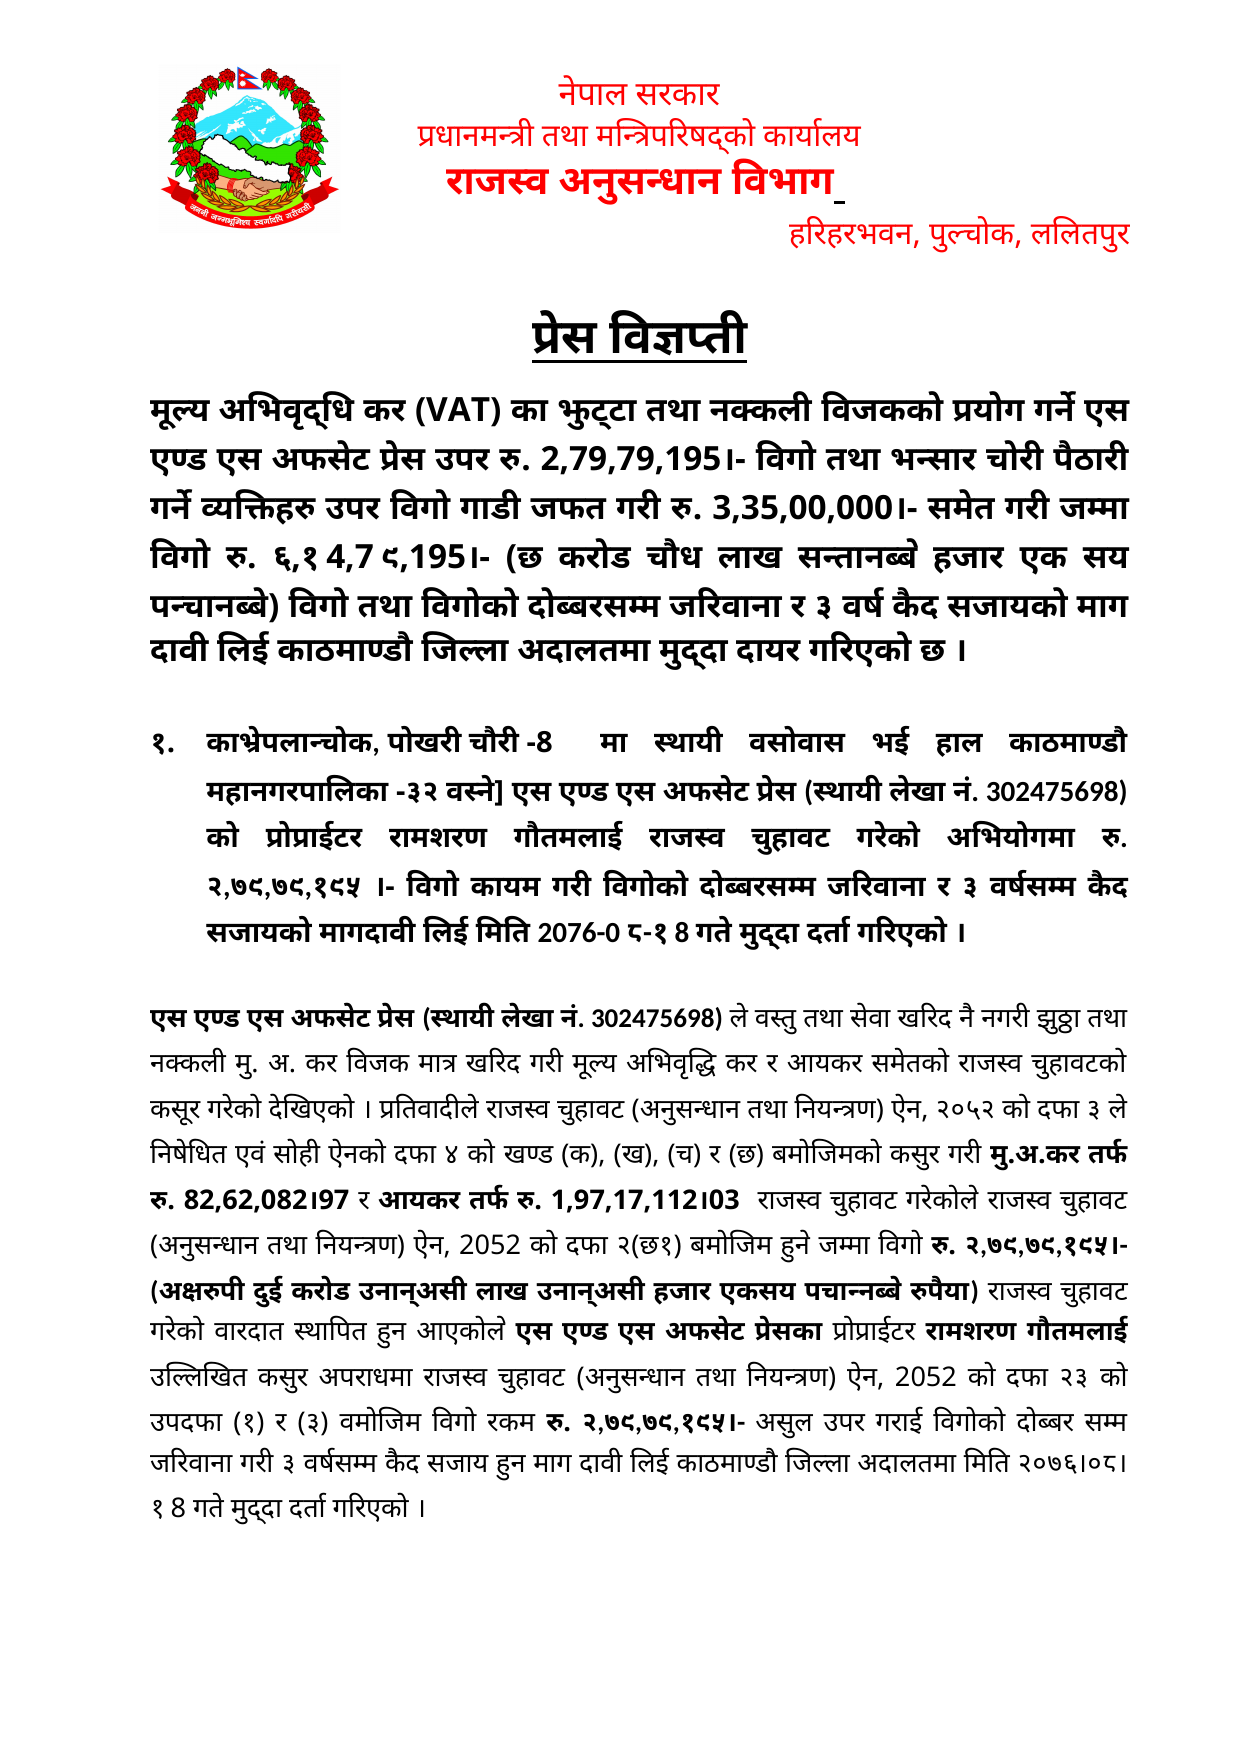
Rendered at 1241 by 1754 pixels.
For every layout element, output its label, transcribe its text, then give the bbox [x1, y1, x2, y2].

text १. काभ्रेपलान्चोक, पोखरी चौरी -8 मा स्थायी वसोवास भई हाल काठमाण्डौ महानगरपालिका -३२ वस्ने] एस एण्ड एस अफसेट प्रेस (स्थायी लेखा नं. 302475698) को प्रोप्राईटर रामशरण गौतमलाई राजस्व चुहावट गरेको अभियोगमा रु. २,७९,७९,१९५ ।- विगो कायम गरी विगोको दोब्बरसम्म जरिवाना र ३ वर्षसम्म कैद सजायको मागदावी लिई मिति 2076-0८-१8 गते मुद्दा दर्ता गरिएको । [150, 721, 1128, 954]
text प्रेस विज्ञप्‍ती [150, 310, 1129, 373]
text मूल्य अभिवृद्धि कर (VAT) का झुट्टा तथा नक्कली विजकको प्रयोग गर्ने एस एण्ड एस अफसेट प्रेस उपर रु. 2,79,79,195।- विगो तथा भन्सार चोरी पैठारी गर्ने व्यक्तिहरु उपर विगो गाडी जफत गरी रु. 3,35,00,000।- समेत गरी जम्मा विगो रु. ६,१4,7९,195।- (छ करोड चौध लाख सन्तानब्बे हजार एक सय पन्चानब्बे) विगो तथा विगोको दोब्बरसम्म जरिवाना र ३ वर्ष कैद सजायको माग दावी लिई काठमाण्डौ जिल्ला अदालतमा मुद्दा दायर गरिएको छ । [150, 385, 1129, 675]
text प्रधानमन्त्री तथा मन्त्रिपरिषद्को कार्यालय [150, 118, 1128, 159]
picture [158, 64, 341, 75]
text एस एण्ड एस अफसेट प्रेस (स्थायी लेखा नं. 302475698) ले वस्तु तथा सेवा खरिद नै नगरी झुठ्ठा तथा नक्कली मु. अ. कर विजक मात्र खरिद गरी मूल्य अभिवृद्धि कर र आयकर समेतको राजस्व चुहावटको कसूर गरेको देखिएको । प्रतिवादीले राजस्व चुहावट (अनुसन्धान तथा नियन्त्रण) ऐन, २०५२ को दफा ३ ले निषेधित एवं सोही ऐनको दफा ४ को खण्ड (क), (ख), (च) र (छ) बमोजिमको कसुर गरी मु.अ.कर तर्फ रु. 82,62,082।97 र आयकर तर्फ रु. 1,97,17,112।03 राजस्व चुहावट गरेकोले राजस्व चुहावट (अनुसन्धान तथा नियन्त्रण) ऐन, 2052 को दफा २(छ१) बमोजिम हुने जम्मा विगो रु. २,७९,७९,१९५।- (अक्षरुपी दुई करोड उनान्असी लाख उनान्असी हजार एकसय पचान्नब्बे रुपैया) राजस्व चुहावट गरेको वारदात स्थापित हुन आएकोले एस एण्ड एस अफसेट प्रेसका प्रोप्राईटर रामशरण गौतमलाई उल्लिखित कसुर अपराधमा राजस्व चुहावट (अनुसन्धान तथा नियन्त्रण) ऐन, 2052 को दफा २३ को उपदफा (१) र (३) वमोजिम विगो रकम रु. २,७९,७९,१९५।- असुल उपर गराई विगोको दोब्बर सम्म जरिवाना गरी ३ वर्षसम्म कैद सजाय हुन माग दावी लिई काठमाण्डौ जिल्ला अदालतमा मिति २०७६।०८।१8 गते मुद्दा दर्ता गरिएको । [150, 1001, 1128, 1529]
text हरिहरभवन, पुल्चोक, ललितपुर [150, 211, 1129, 257]
text नेपाल सरकार [150, 75, 1128, 118]
text राजस्व अनुसन्धान विभाग [150, 159, 1129, 211]
